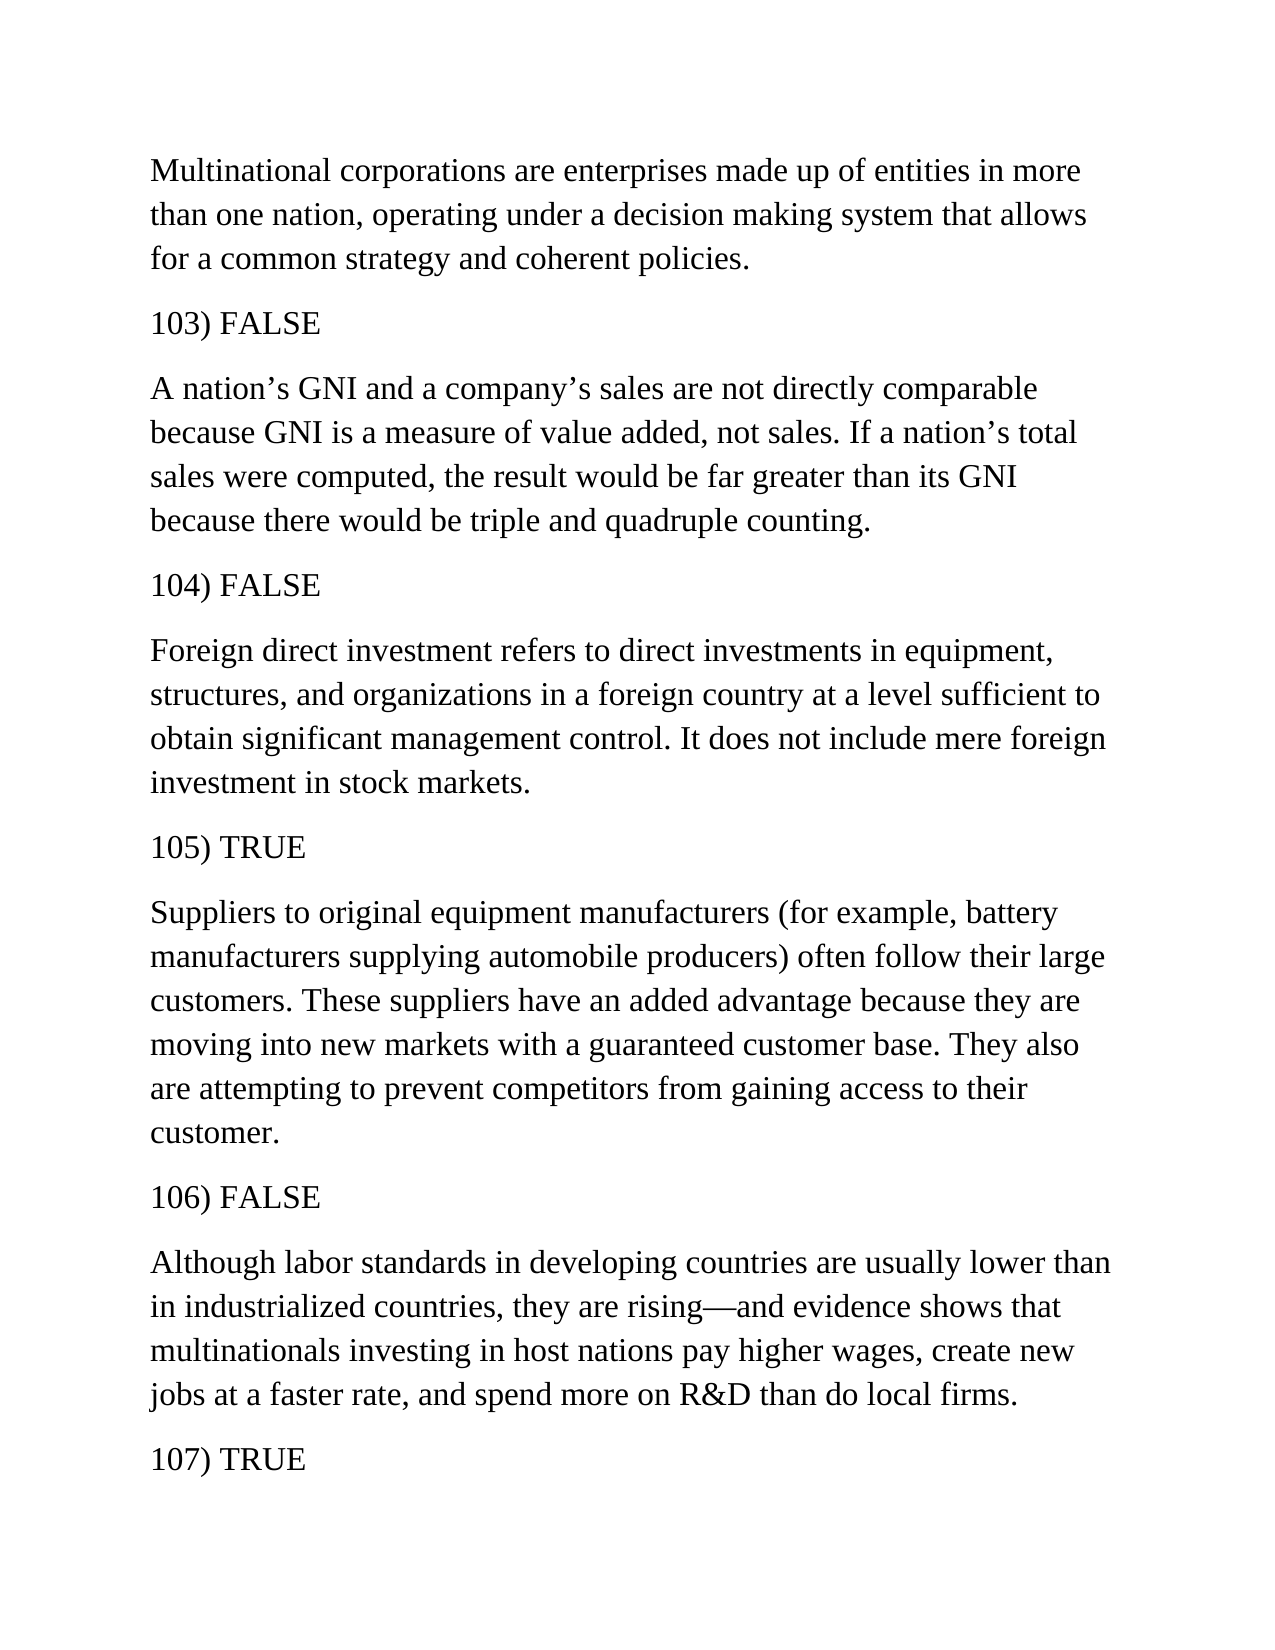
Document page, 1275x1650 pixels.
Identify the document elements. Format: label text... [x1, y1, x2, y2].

text A nation’s GNI and a company’s sales are not directly comparable because GNI is a measure of value added, not sales. If a nation’s total sales were computed, the result would be far greater than its GNI because there would be triple and quadruple counting. [150, 368, 1125, 538]
text 105) TRUE [150, 827, 1125, 865]
text Foreign direct investment refers to direct investments in equipment, structures, and organizations in a foreign country at a level sufficient to obtain significant management control. It does not include mere foreign investment in stock markets. [150, 630, 1125, 800]
text 107) TRUE [150, 1439, 1125, 1477]
text Multinational corporations are enterprises made up of entities in more than one nation, operating under a decision making system that allows for a common strategy and coherent policies. [150, 150, 1125, 276]
text 103) FALSE [150, 303, 1125, 341]
text Although labor standards in developing countries are usually lower than in industrialized countries, they are rising—and evidence shows that multinationals investing in host nations pay higher wages, create new jobs at a faster rate, and spend more on R&D than do local firms. [150, 1242, 1125, 1412]
text Suppliers to original equipment manufacturers (for example, battery manufacturers supplying automobile producers) often follow their large customers. These suppliers have an added advantage because they are moving into new markets with a guaranteed customer base. They also are attempting to prevent competitors from gaining access to their customer. [150, 892, 1125, 1151]
text 104) FALSE [150, 565, 1125, 603]
text 106) FALSE [150, 1177, 1125, 1215]
